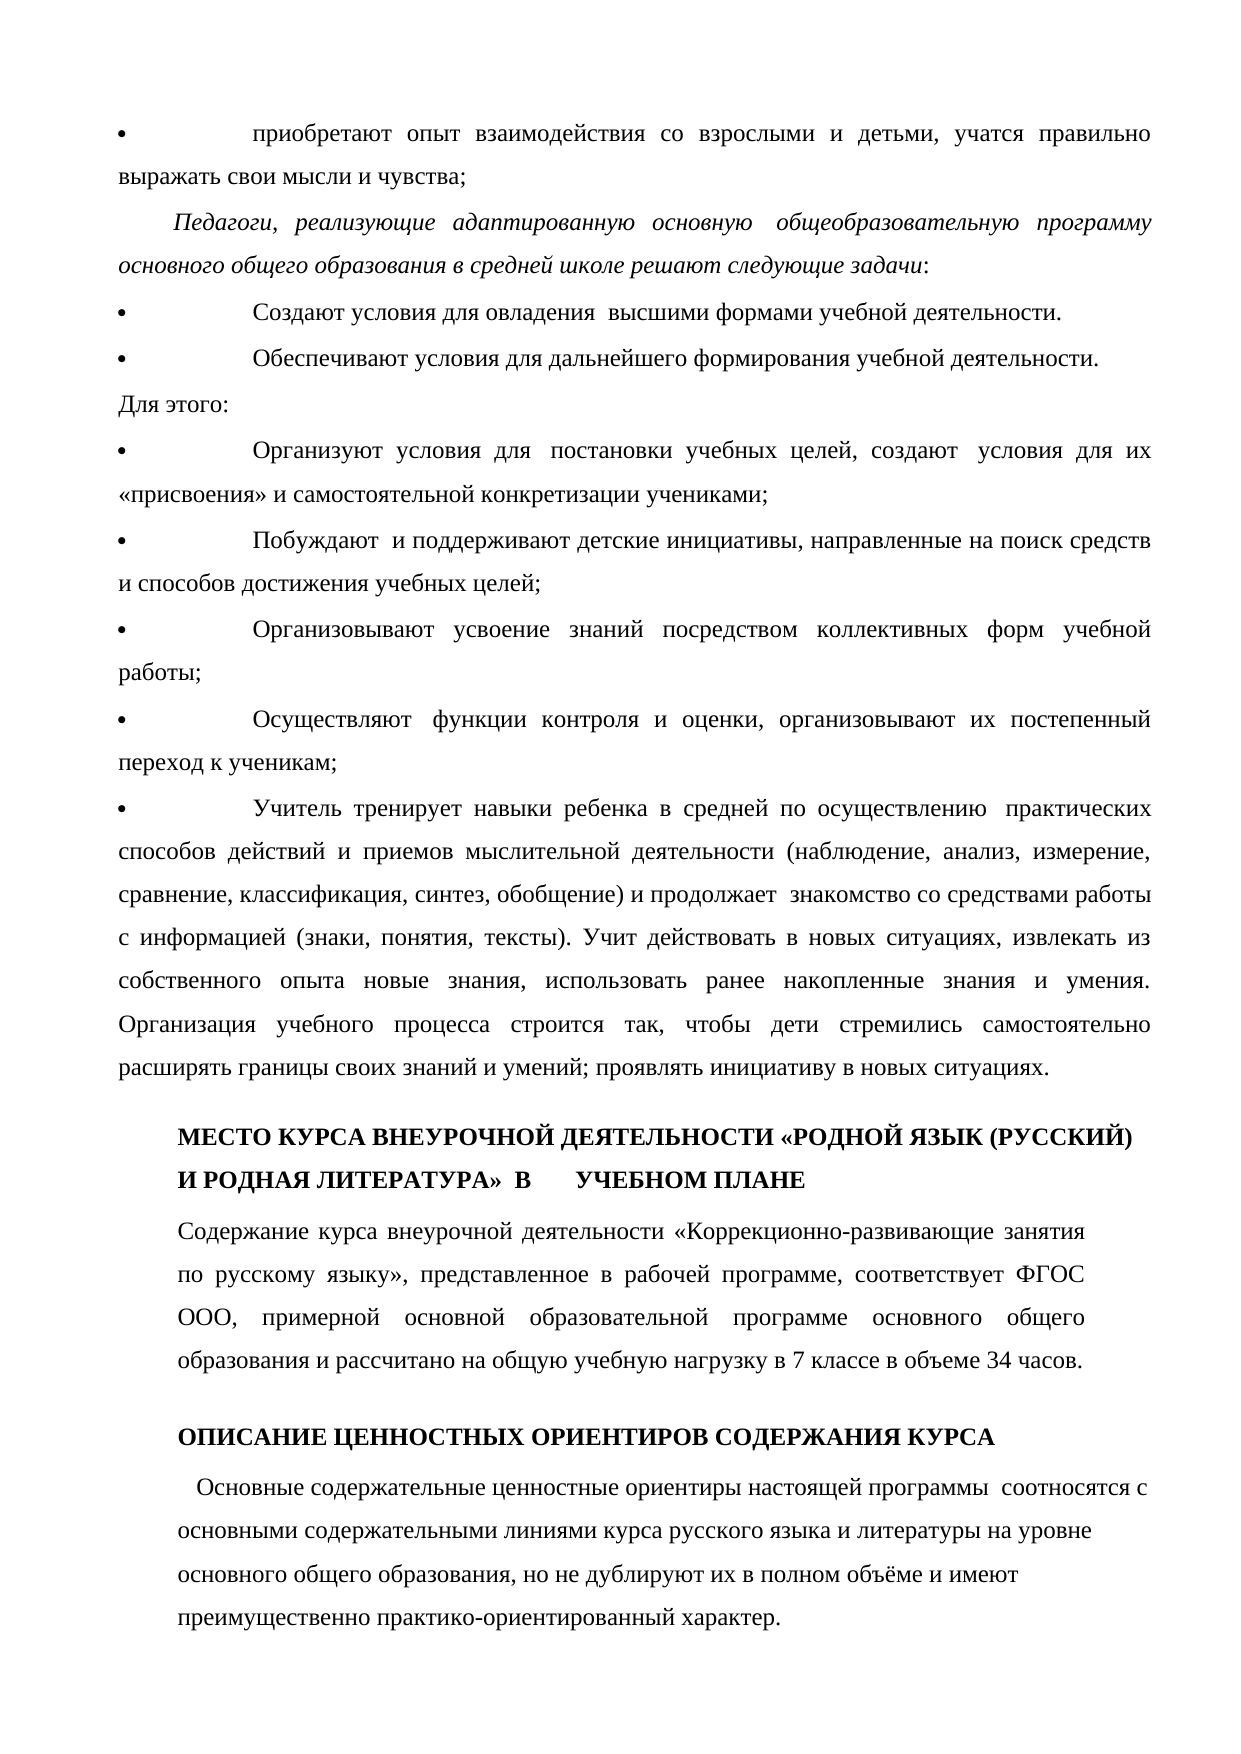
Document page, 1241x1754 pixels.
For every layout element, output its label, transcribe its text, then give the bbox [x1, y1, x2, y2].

text Содержание курса внеурочной деятельности «Коррекционно-развивающие занятия по русскому языку», представленное в рабочей программе, соответствует ФГОС ООО, примерной основной образовательной программе основного общего образования и рассчитано на общую учебную нагрузку в 7 классе в объеме 34 часов. [177, 1216, 1086, 1374]
list Создают условия для овладения высшими формами учебной деятельности. [118, 297, 1152, 326]
list Организуют условия для постановки учебных целей, создают условия для их «присвоения» и самостоятельной конкретизации учениками; [118, 436, 1152, 507]
text ОПИСАНИЕ ЦЕННОСТНЫХ ОРИЕНТИРОВ СОДЕРЖАНИЯ КУРСА [177, 1422, 1077, 1451]
text Для этого: [118, 389, 1152, 418]
list Обеспечивают условия для дальнейшего формирования учебной деятельности. [118, 343, 1152, 372]
text Основные содержательные ценностные ориентиры настоящей программы соотносятся с основными содержательными линиями курса русского языка и литературы на уровне основного общего образования, но не дублируют их в полном объёме и имеют преимущественно практико-ориентированный характер. [177, 1472, 1152, 1631]
list Осуществляют функции контроля и оценки, организовывают их постепенный переход к ученикам; [118, 704, 1152, 776]
list Организовывают усвоение знаний посредством коллективных форм учебной работы; [118, 614, 1152, 686]
text МЕСТО КУРСА ВНЕУРОЧНОЙ ДЕЯТЕЛЬНОСТИ «РОДНОЙ ЯЗЫК (РУССКИЙ) И РОДНАЯ ЛИТЕРАТУРА» В УЧЕБНОМ ПЛАНЕ [177, 1122, 1152, 1194]
list Побуждают и поддерживают детские инициативы, направленные на поиск средств и способов достижения учебных целей; [118, 525, 1152, 597]
list приобретают опыт взаимодействия со взрослыми и детьми, учатся правильно выражать свои мысли и чувства; [118, 118, 1152, 190]
list Учитель тренирует навыки ребенка в средней по осуществлению практических способов действий и приемов мыслительной деятельности (наблюдение, анализ, измерение, сравнение, классификация, синтез, обобщение) и продолжает знакомство со средствами работы с информацией (знаки, понятия, тексты). Учит действовать в новых ситуациях, извлекать из собственного опыта новые знания, использовать ранее накопленные знания и умения. Организация учебного процесса строится так, чтобы дети стремились самостоятельно расширять границы своих знаний и умений; проявлять инициативу в новых ситуациях. [118, 793, 1152, 1081]
text Педагоги, реализующие адаптированную основную общеобразовательную программу основного общего образования в средней школе решают следующие задачи: [118, 207, 1152, 279]
